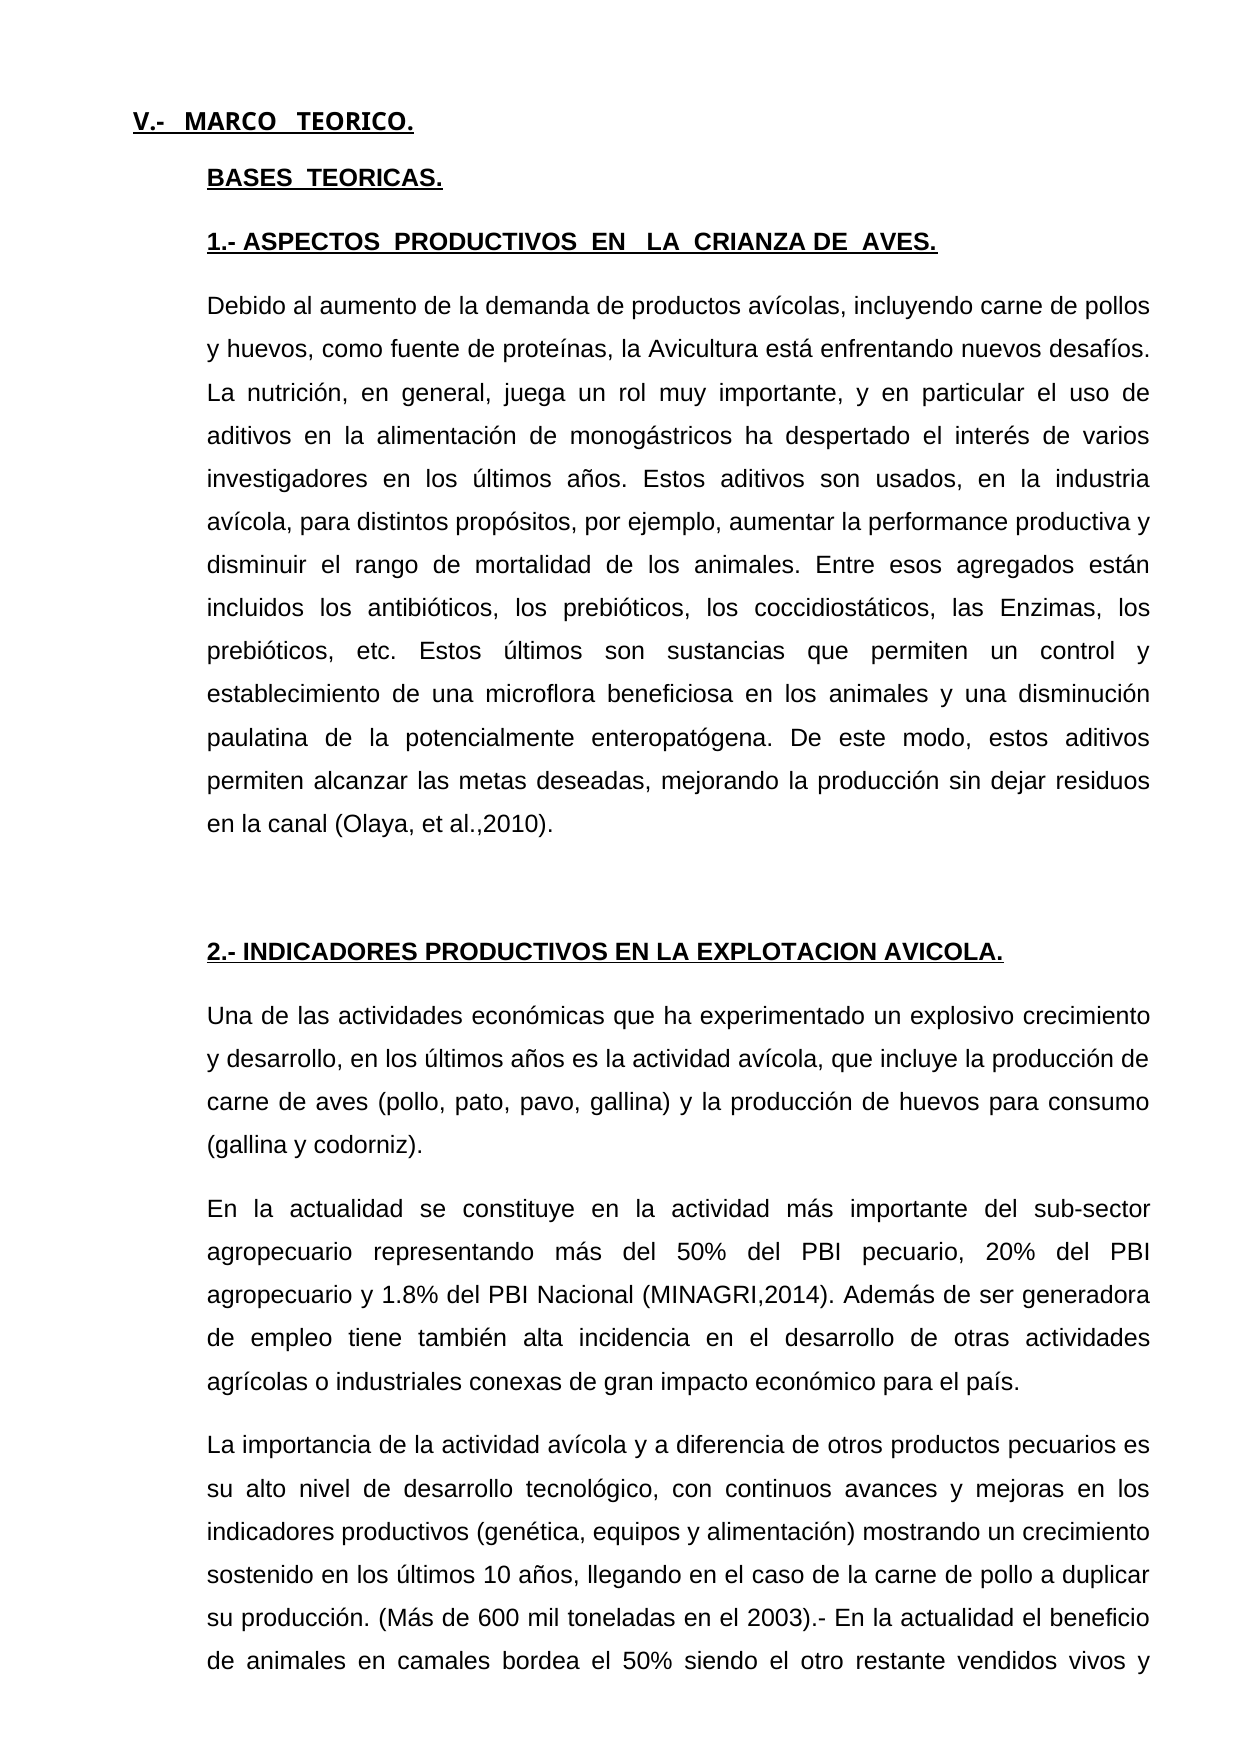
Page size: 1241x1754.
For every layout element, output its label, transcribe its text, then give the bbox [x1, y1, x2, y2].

text V.- MARCO TEORICO. [133, 103, 1152, 137]
text BASES TEORICAS. [207, 163, 1152, 192]
text Una de las actividades económicas que ha experimentado un explosivo crecimiento y desarrollo, en los últimos años es la actividad avícola, que incluye la producción de carne de aves (pollo, pato, pavo, gallina) y la producción de huevos para consumo (gallina y codorniz). [207, 1001, 1152, 1159]
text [207, 1431, 1152, 1675]
text Debido al aumento de la demanda de productos avícolas, incluyendo carne de pollos y huevos, como fuente de proteínas, la Avicultura está enfrentando nuevos desafíos. La nutrición, en general, juega un rol muy importante, y en particular el uso de aditivos en la alimentación de monogástricos ha despertado el interés de varios investigadores en los últimos años. Estos aditivos son usados, en la industria avícola, para distintos propósitos, por ejemplo, aumentar la performance productiva y disminuir el rango de mortalidad de los animales. Entre esos agregados están incluidos los antibióticos, los prebióticos, los coccidiostáticos, las Enzimas, los prebióticos, etc. Estos últimos son sustancias que permiten un control y establecimiento de una microflora beneficiosa en los animales y una disminución paulatina de la potencialmente enteropatógena. De este modo, estos aditivos permiten alcanzar las metas deseadas, mejorando la producción sin dejar residuos en la canal (Olaya, et al.,2010). [207, 291, 1152, 838]
text En la actualidad se constituye en la actividad más importante del sub-sector agropecuario representando más del 50% del PBI pecuario, 20% del PBI agropecuario y 1.8% del PBI Nacional (MINAGRI,2014). Además de ser generadora de empleo tiene también alta incidencia en el desarrollo de otras actividades agrícolas o industriales conexas de gran impacto económico para el país. [207, 1194, 1152, 1395]
text 2.- INDICADORES PRODUCTIVOS EN LA EXPLOTACION AVICOLA. [207, 937, 1152, 966]
text 1.- ASPECTOS PRODUCTIVOS EN LA CRIANZA DE AVES. [207, 227, 1152, 256]
